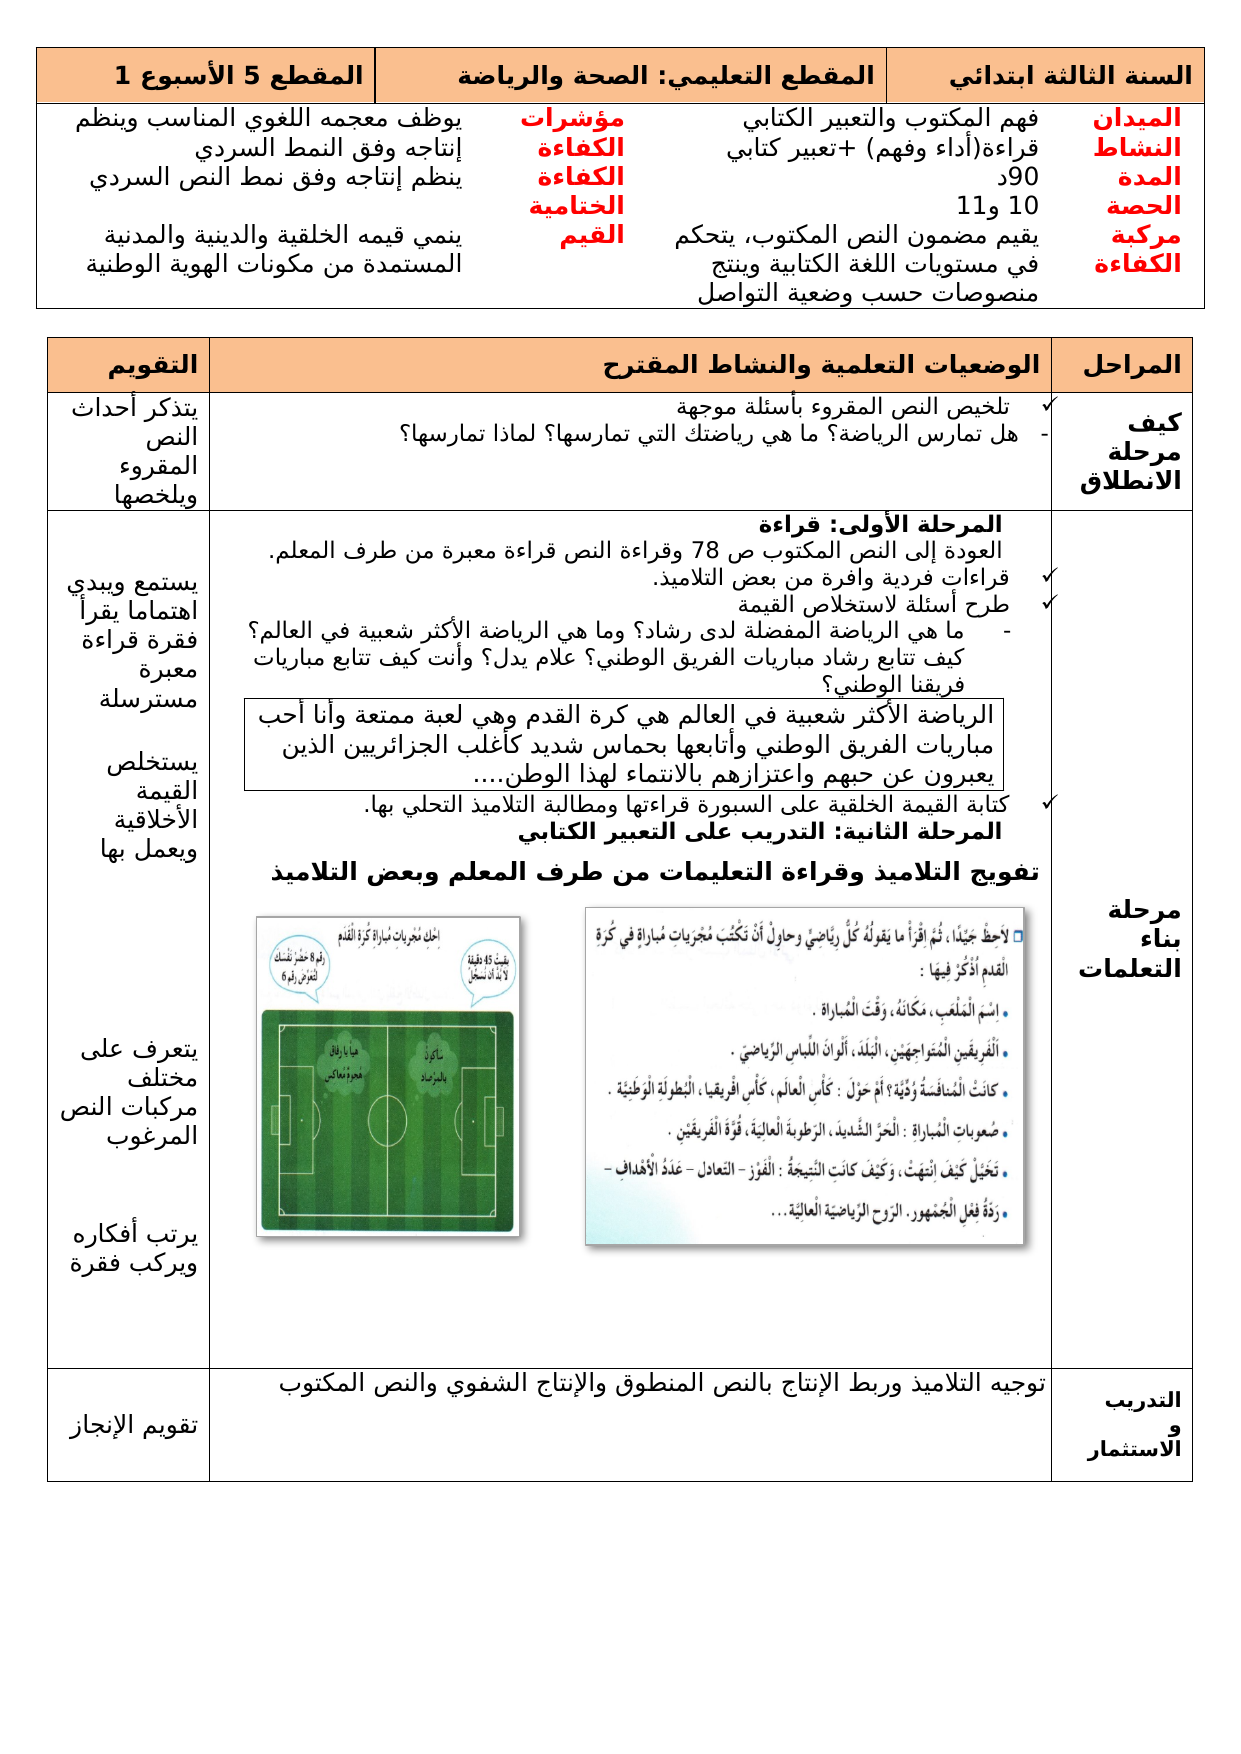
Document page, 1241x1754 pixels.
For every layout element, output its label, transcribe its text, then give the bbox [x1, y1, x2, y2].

table_header المقطع 5 الأسبوع 1 [37, 48, 374, 102]
table_header المراحل [1052, 338, 1192, 392]
table_cell المرحلة الأولى: قراءة العودة إلى النص المكتوب ص 78 وقراءة النص قراءة معبرة من طرف المعلم. قراءات فردية وافرة من بعض التلاميذ. طرح أسئلة لاستخلاص القيمة ما هي الرياضة المفضلة لدى رشاد؟ وما هي الرياضة الأكثر شعبية في العالم؟ كيف تتابع رشاد مباريات الفريق الوطني؟ علام يدل؟ وأنت كيف تتابع مباريات فريقنا الوطني؟ الرياضة الأكثر شعبية في العالم هي كرة القدم وهي لعبة ممتعة وأنا أحب مباريات الفريق الوطني وأتابعها بحماس شديد كأغلب الجزائريين الذين يعبرون عن حبهم واعتزازهم بالانتماء لهذا الوطن.... كتابة القيمة الخلقية على السبورة قراءتها ومطالبة التلاميذ التحلي بها. المرحلة الثانية: التدريب على التعبير الكتابي تفويج التلاميذ وقراءة التعليمات من طرف المعلم وبعض التلاميذ [210, 511, 1051, 1368]
table_cell [648, 104, 1204, 308]
table_header التقويم [48, 338, 209, 392]
table_cell تقويم الإنجاز [48, 1369, 209, 1481]
table_header الوضعيات التعلمية والنشاط المقترح [210, 338, 1051, 392]
table_cell يتذكر أحداث النص المقروء ويلخصها [48, 393, 209, 510]
table_cell تلخيص النص المقروء بأسئلة موجهة هل تمارس الرياضة؟ ما هي رياضتك التي تمارسها؟ لماذا تمارسها؟ [210, 393, 1051, 510]
picture [257, 918, 519, 1236]
table_cell يستمع ويبدي اهتماما يقرأ فقرة قراءة معبرة مسترسلة يستخلص القيمة الأخلاقية ويعمل بها يتعرف على مختلف مركبات النص المرغوب يرتب أفكاره ويركب فقرة [48, 511, 209, 1368]
table_cell التدريب و الاستثمار [1052, 1369, 1192, 1481]
table_cell توجيه التلاميذ وربط الإنتاج بالنص المنطوق والإنتاج الشفوي والنص المكتوب [210, 1369, 1051, 1481]
table_cell مرحلة بناء التعلمات [1052, 511, 1192, 1368]
table_header السنة الثالثة ابتدائي [887, 48, 1204, 102]
table_header المقطع التعليمي: الصحة والرياضة [376, 48, 886, 102]
table_cell كيف مرحلة الانطلاق [1052, 393, 1192, 510]
picture [586, 908, 1023, 1244]
table_cell [37, 104, 647, 308]
